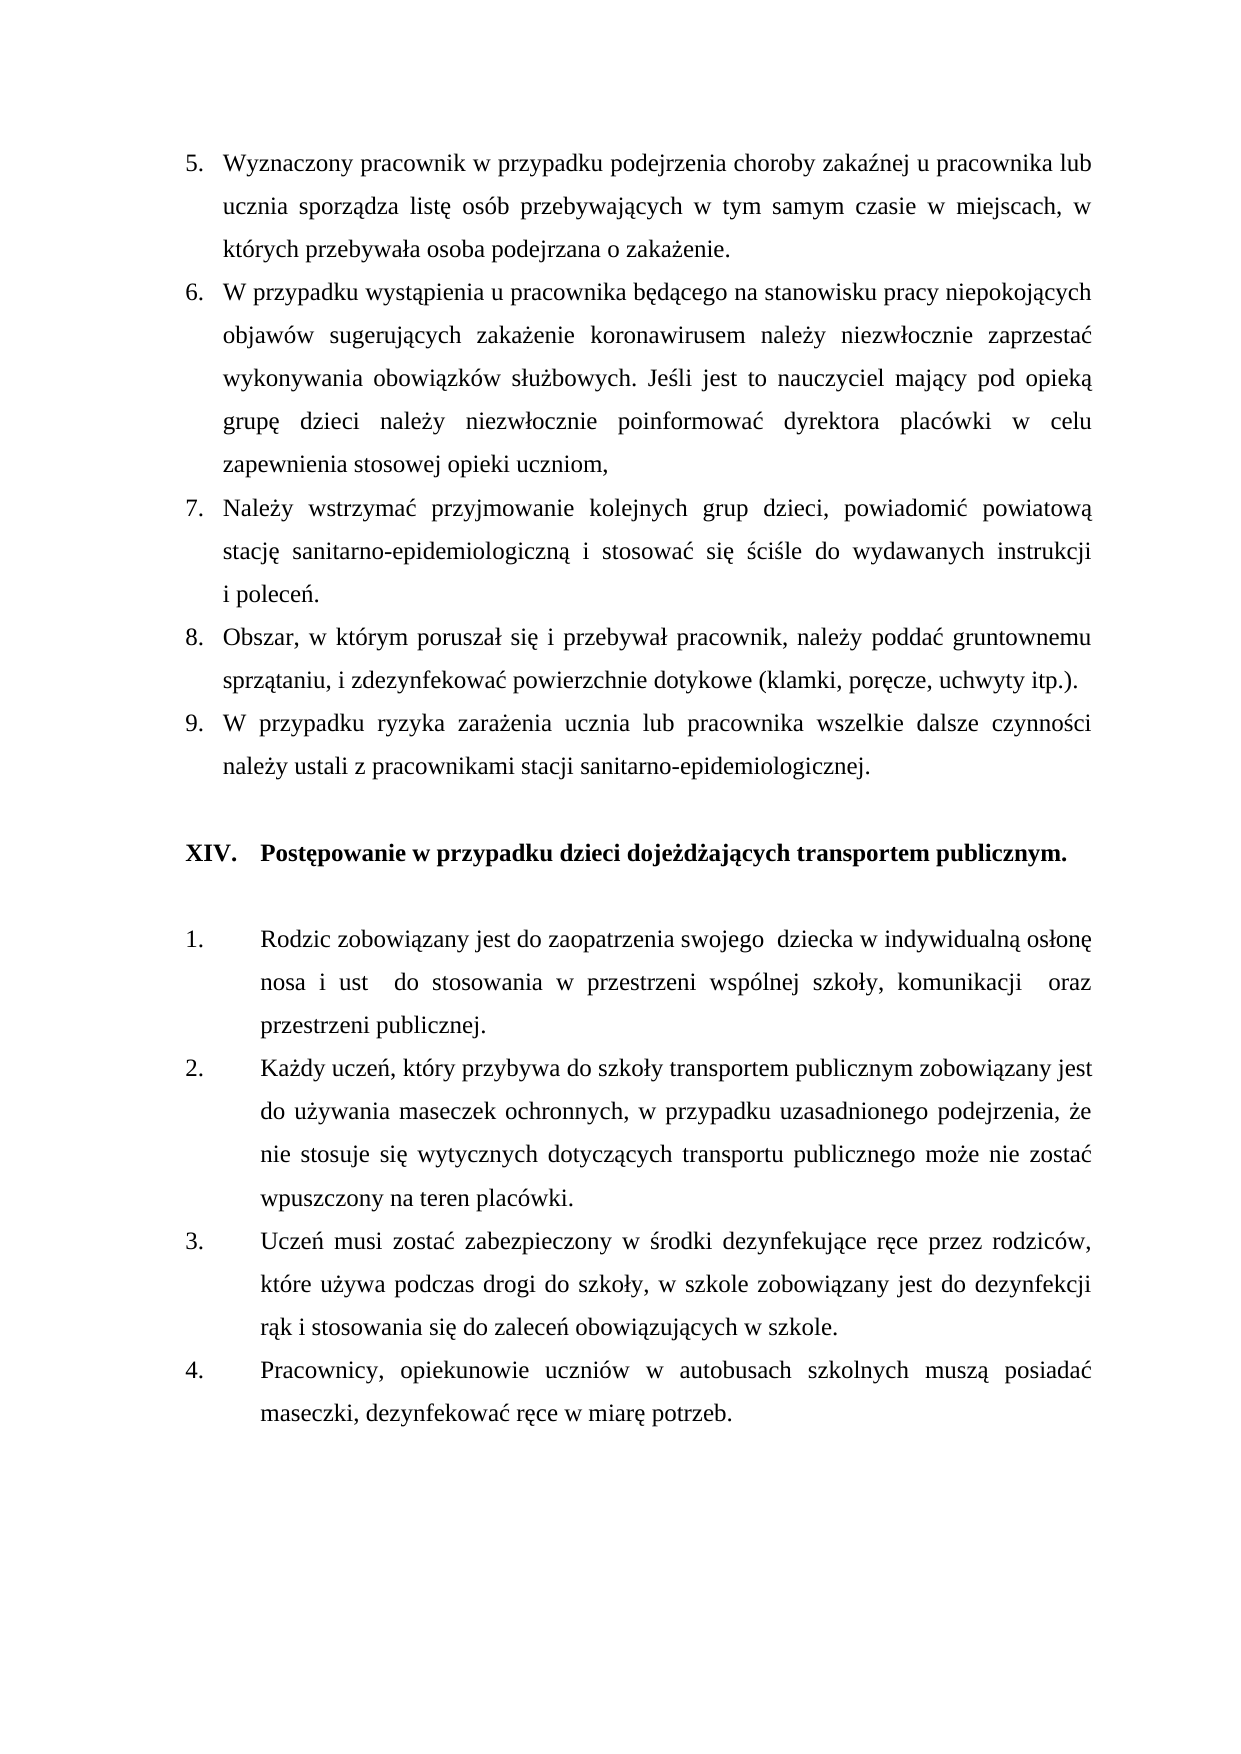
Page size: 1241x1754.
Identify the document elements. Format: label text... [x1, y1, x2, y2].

list Każdy uczeń, który przybywa do szkoły transportem publicznym zobowiązany jest do używania maseczek ochronnych, w przypadku uzasadnionego podejrzenia, że nie stosuje się wytycznych dotyczących transportu publicznego może nie zostać wpuszczony na teren placówki. [185, 1053, 1093, 1211]
list Rodzic zobowiązany jest do zaopatrzenia swojego dziecka w indywidualną osłonę nosa i ust do stosowania w przestrzeni wspólnej szkoły, komunikacji oraz przestrzeni publicznej. [185, 924, 1093, 1039]
list Należy wstrzymać przyjmowanie kolejnych grup dzieci, powiadomić powiatową stację sanitarno-epidemiologiczną i stosować się ściśle do wydawanych instrukcji i poleceń. [185, 493, 1093, 608]
list Obszar, w którym poruszał się i przebywał pracownik, należy poddać gruntownemu sprzątaniu, i zdezynfekować powierzchnie dotykowe (klamki, poręcze, uchwyty itp.). [185, 622, 1093, 694]
list Pracownicy, opiekunowie uczniów w autobusach szkolnych muszą posiadać maseczki, dezynfekować ręce w miarę potrzeb. [185, 1355, 1093, 1427]
list Wyznaczony pracownik w przypadku podejrzenia choroby zakaźnej u pracownika lub ucznia sporządza listę osób przebywających w tym samym czasie w miejscach, w których przebywała osoba podejrzana o zakażenie. [185, 148, 1093, 263]
list Postępowanie w przypadku dzieci dojeżdżających transportem publicznym. [185, 838, 1093, 866]
list W przypadku wystąpienia u pracownika będącego na stanowisku pracy niepokojących objawów sugerujących zakażenie koronawirusem należy niezwłocznie zaprzestać wykonywania obowiązków służbowych. Jeśli jest to nauczyciel mający pod opieką grupę dzieci należy niezwłocznie poinformować dyrektora placówki w celu zapewnienia stosowej opieki uczniom, [185, 277, 1093, 478]
list Uczeń musi zostać zabezpieczony w środki dezynfekujące ręce przez rodziców, które używa podczas drogi do szkoły, w szkole zobowiązany jest do dezynfekcji rąk i stosowania się do zaleceń obowiązujących w szkole. [185, 1226, 1093, 1341]
list W przypadku ryzyka zarażenia ucznia lub pracownika wszelkie dalsze czynności należy ustali z pracownikami stacji sanitarno-epidemiologicznej. [185, 708, 1093, 780]
